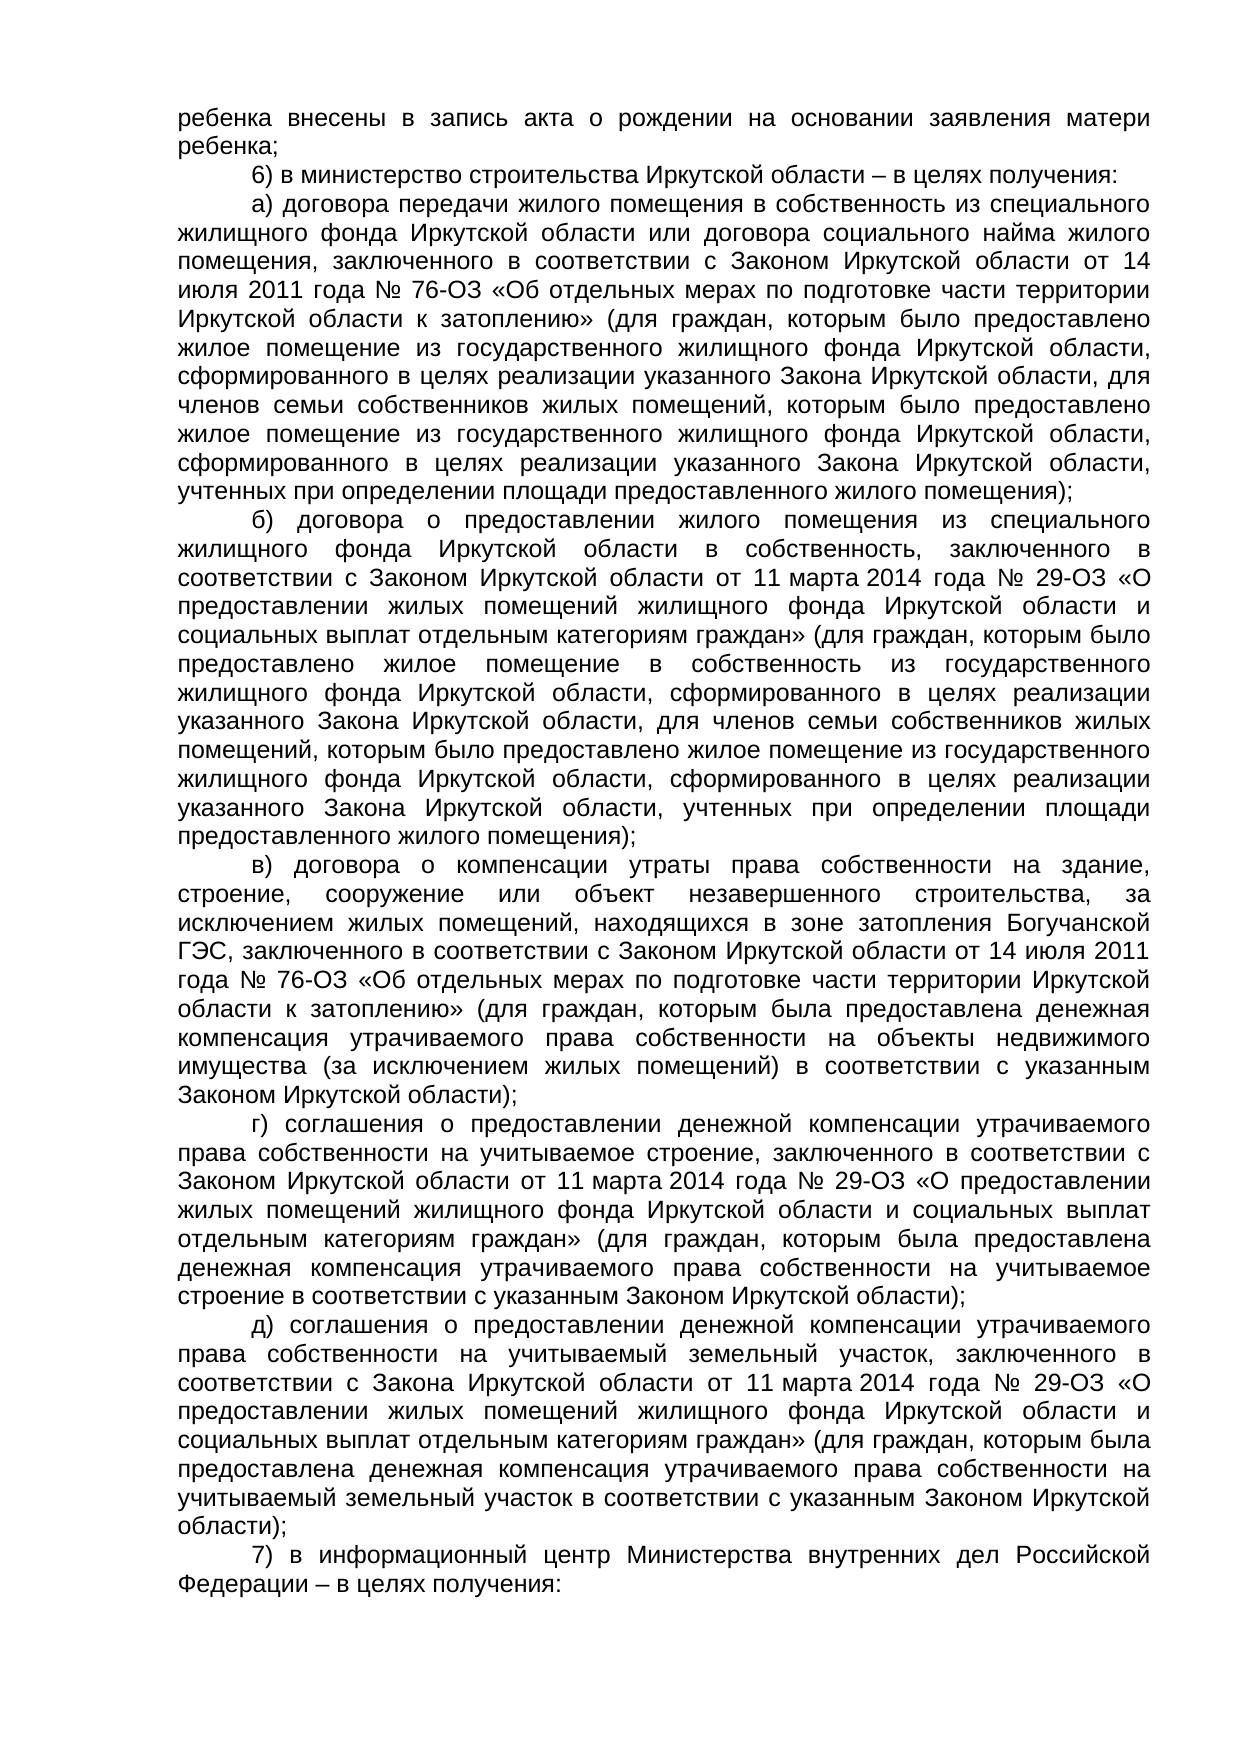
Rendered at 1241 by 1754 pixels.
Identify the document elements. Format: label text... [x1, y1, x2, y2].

text г) соглашения о предоставлении денежной компенсации утрачиваемого права собственности на учитываемое строение, заключенного в соответствии с Законом Иркутской области от 11 марта 2014 года № 29-ОЗ «О предоставлении жилых помещений жилищного фонда Иркутской области и социальных выплат отдельным категориям граждан» (для граждан, которым была предоставлена денежная компенсация утрачиваемого права собственности на учитываемое строение в соответствии с указанным Законом Иркутской области); [177, 1109, 1152, 1310]
text 7) в информационный центр Министерства внутренних дел Российской Федерации – в целях получения: [177, 1540, 1152, 1597]
text 6) в министерство строительства Иркутской области – в целях получения: [177, 160, 1152, 189]
text б) договора о предоставлении жилого помещения из специального жилищного фонда Иркутской области в собственность, заключенного в соответствии с Законом Иркутской области от 11 марта 2014 года № 29-ОЗ «О предоставлении жилых помещений жилищного фонда Иркутской области и социальных выплат отдельным категориям граждан» (для граждан, которым было предоставлено жилое помещение в собственность из государственного жилищного фонда Иркутской области, сформированного в целях реализации указанного Закона Иркутской области, для членов семьи собственников жилых помещений, которым было предоставлено жилое помещение из государственного жилищного фонда Иркутской области, сформированного в целях реализации указанного Закона Иркутской области, учтенных при определении площади предоставленного жилого помещения); [177, 505, 1152, 850]
text а) договора передачи жилого помещения в собственность из специального жилищного фонда Иркутской области или договора социального найма жилого помещения, заключенного в соответствии с Законом Иркутской области от 14 июля 2011 года № 76-ОЗ «Об отдельных мерах по подготовке части территории Иркутской области к затоплению» (для граждан, которым было предоставлено жилое помещение из государственного жилищного фонда Иркутской области, сформированного в целях реализации указанного Закона Иркутской области, для членов семьи собственников жилых помещений, которым было предоставлено жилое помещение из государственного жилищного фонда Иркутской области, сформированного в целях реализации указанного Закона Иркутской области, учтенных при определении площади предоставленного жилого помещения); [177, 189, 1152, 505]
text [177, 102, 1152, 160]
text д) соглашения о предоставлении денежной компенсации утрачиваемого права собственности на учитываемый земельный участок, заключенного в соответствии с Закона Иркутской области от 11 марта 2014 года № 29-ОЗ «О предоставлении жилых помещений жилищного фонда Иркутской области и социальных выплат отдельным категориям граждан» (для граждан, которым была предоставлена денежная компенсация утрачиваемого права собственности на учитываемый земельный участок в соответствии с указанным Законом Иркутской области); [177, 1310, 1152, 1540]
text в) договора о компенсации утраты права собственности на здание, строение, сооружение или объект незавершенного строительства, за исключением жилых помещений, находящихся в зоне затопления Богучанской ГЭС, заключенного в соответствии с Законом Иркутской области от 14 июля 2011 года № 76-ОЗ «Об отдельных мерах по подготовке части территории Иркутской области к затоплению» (для граждан, которым была предоставлена денежная компенсация утрачиваемого права собственности на объекты недвижимого имущества (за исключением жилых помещений) в соответствии с указанным Законом Иркутской области); [177, 850, 1152, 1109]
